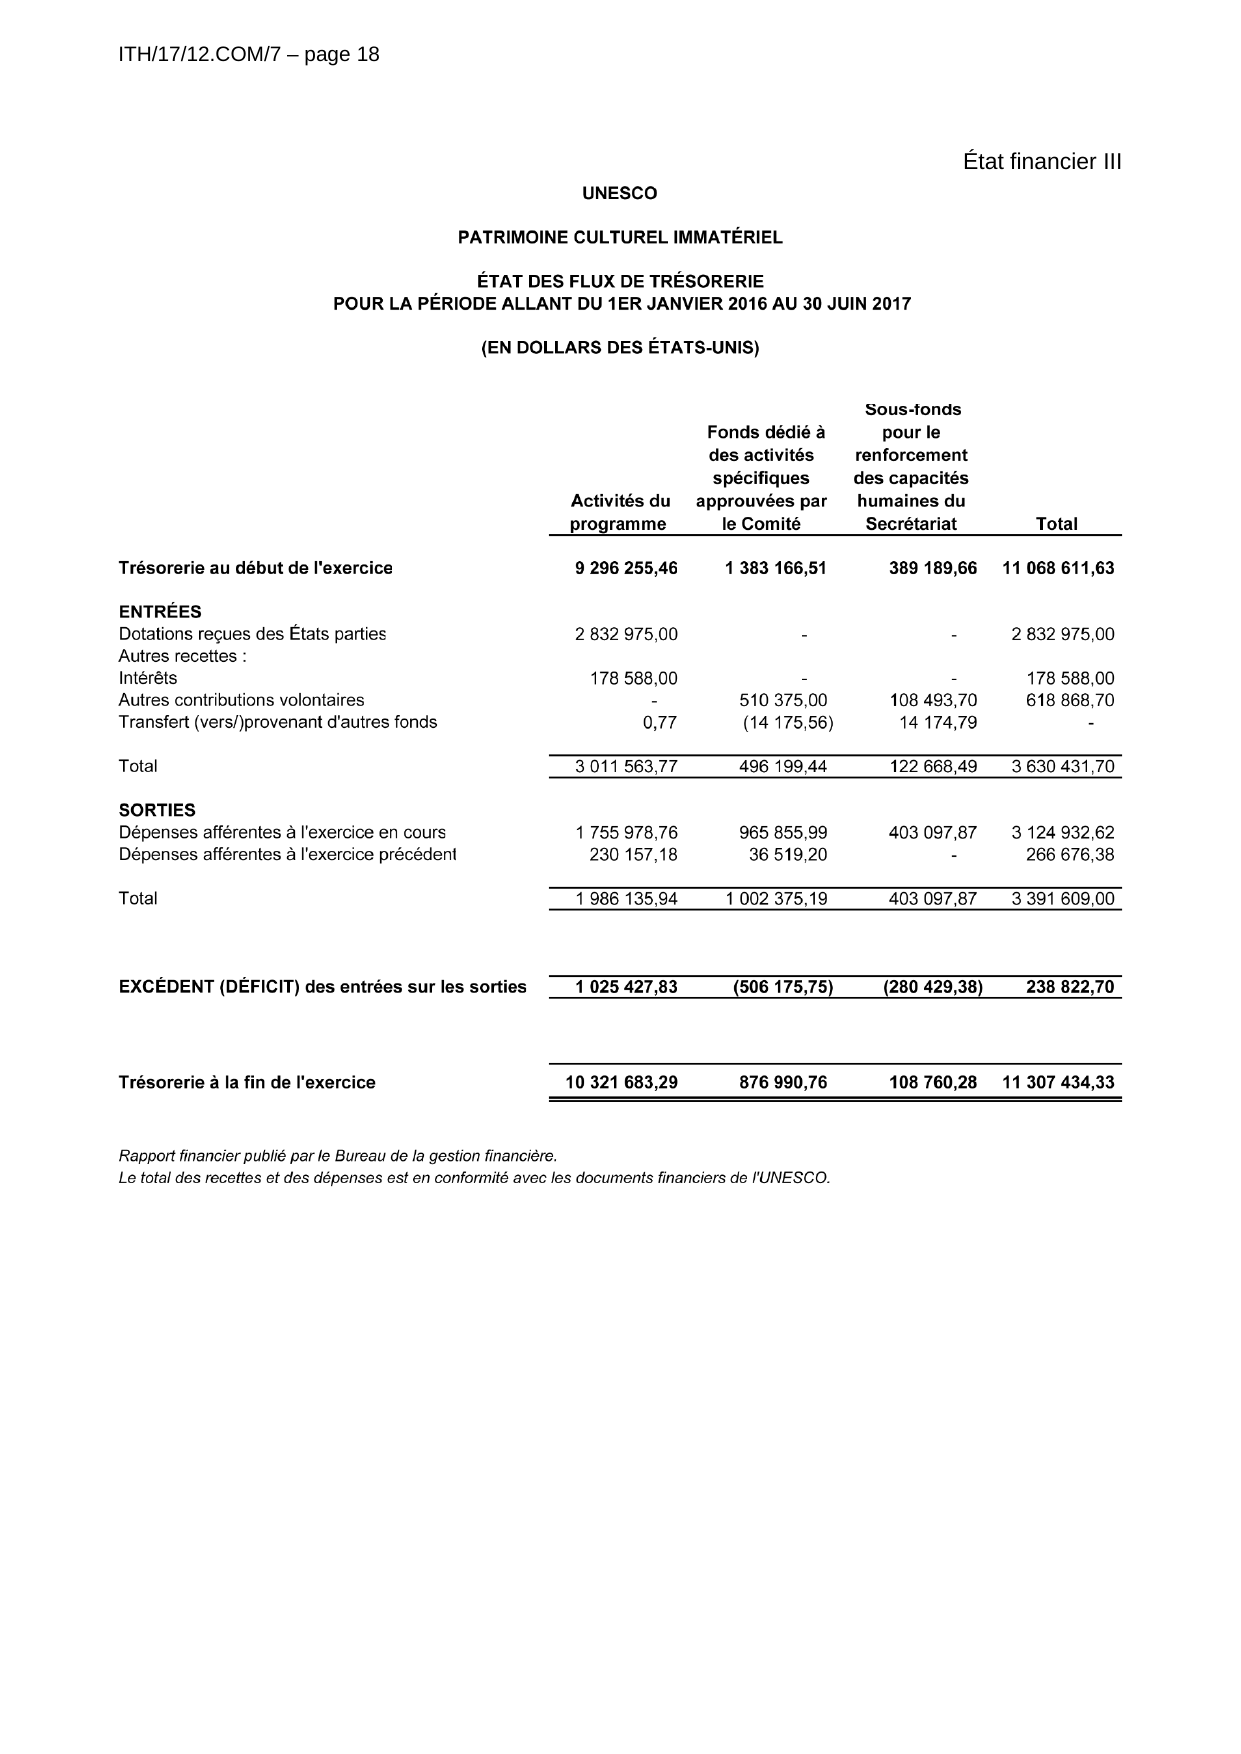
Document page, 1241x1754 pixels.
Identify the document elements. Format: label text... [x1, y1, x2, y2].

text État financier III [118, 148, 1122, 174]
picture [118, 186, 1123, 1191]
